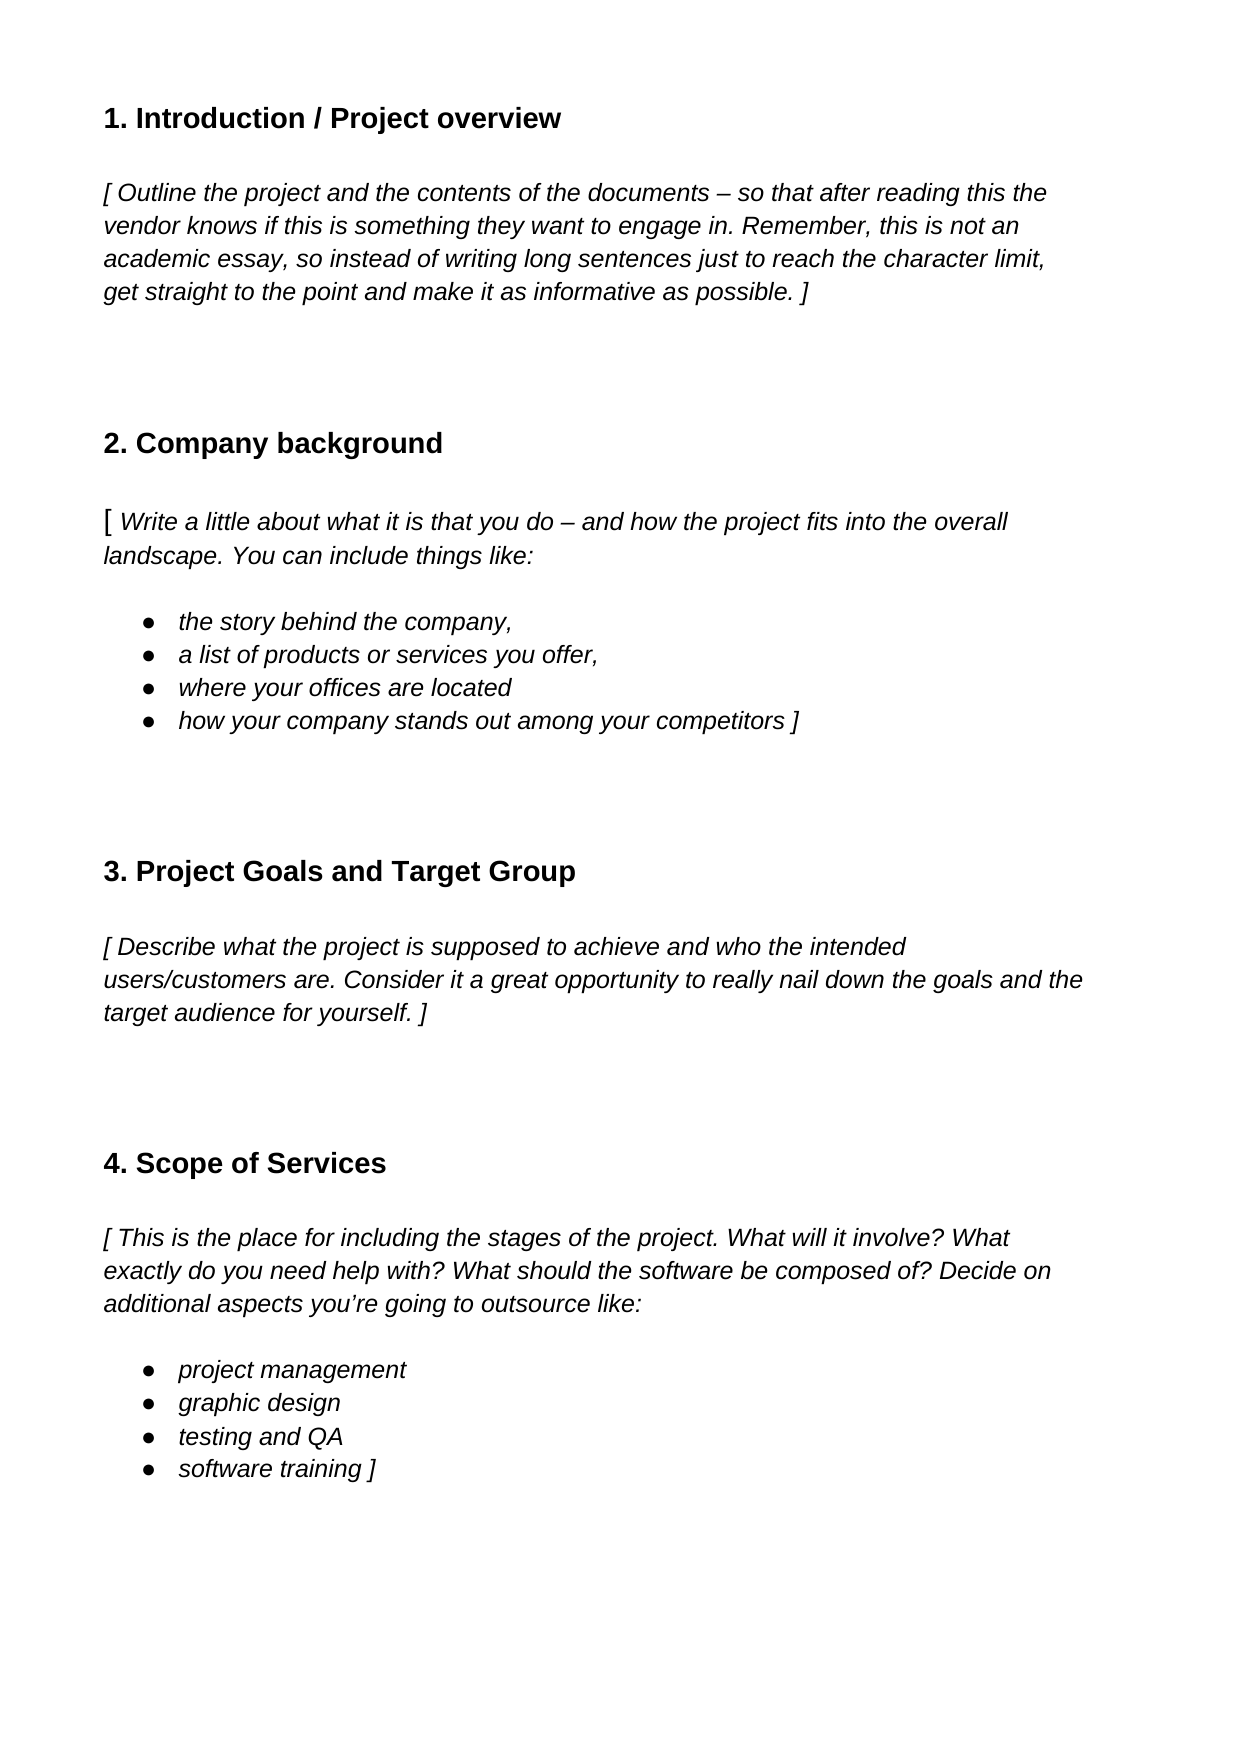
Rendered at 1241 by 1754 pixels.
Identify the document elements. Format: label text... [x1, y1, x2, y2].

text 4. Scope of Services [103, 1146, 1090, 1180]
list where your offices are located [141, 673, 1090, 702]
text [ Describe what the project is supposed to achieve and who the intended users/customers are. Consider it a great opportunity to really nail down the goals and the target audience for yourself. ] [103, 932, 1090, 1026]
text [ This is the place for including the stages of the project. What will it involve? What exactly do you need help with? What should the software be composed of? Decide on additional aspects you’re going to outsource like: [103, 1223, 1090, 1318]
list the story behind the company, [141, 607, 1090, 636]
list software training ] [141, 1454, 1090, 1483]
list a list of products or services you offer, [141, 640, 1090, 668]
list how your company stands out among your competitors ] [141, 706, 1090, 734]
text 2. Company background [103, 426, 1090, 459]
text 3. Project Goals and Target Group [103, 854, 1090, 888]
list testing and QA [141, 1421, 1090, 1450]
list project management [141, 1355, 1090, 1384]
text [ Write a little about what it is that you do – and how the project fits into the overall landscape. You can include things like: [103, 503, 1090, 569]
text [ Outline the project and the contents of the documents – so that after reading this the vendor knows if this is something they want to engage in. Remember, this is not an academic essay, so instead of writing long sentences just to reach the character limit, get straight to the point and make it as informative as possible. ] [103, 178, 1090, 306]
list graphic design [141, 1388, 1090, 1417]
text 1. Introduction / Project overview [103, 101, 1090, 134]
